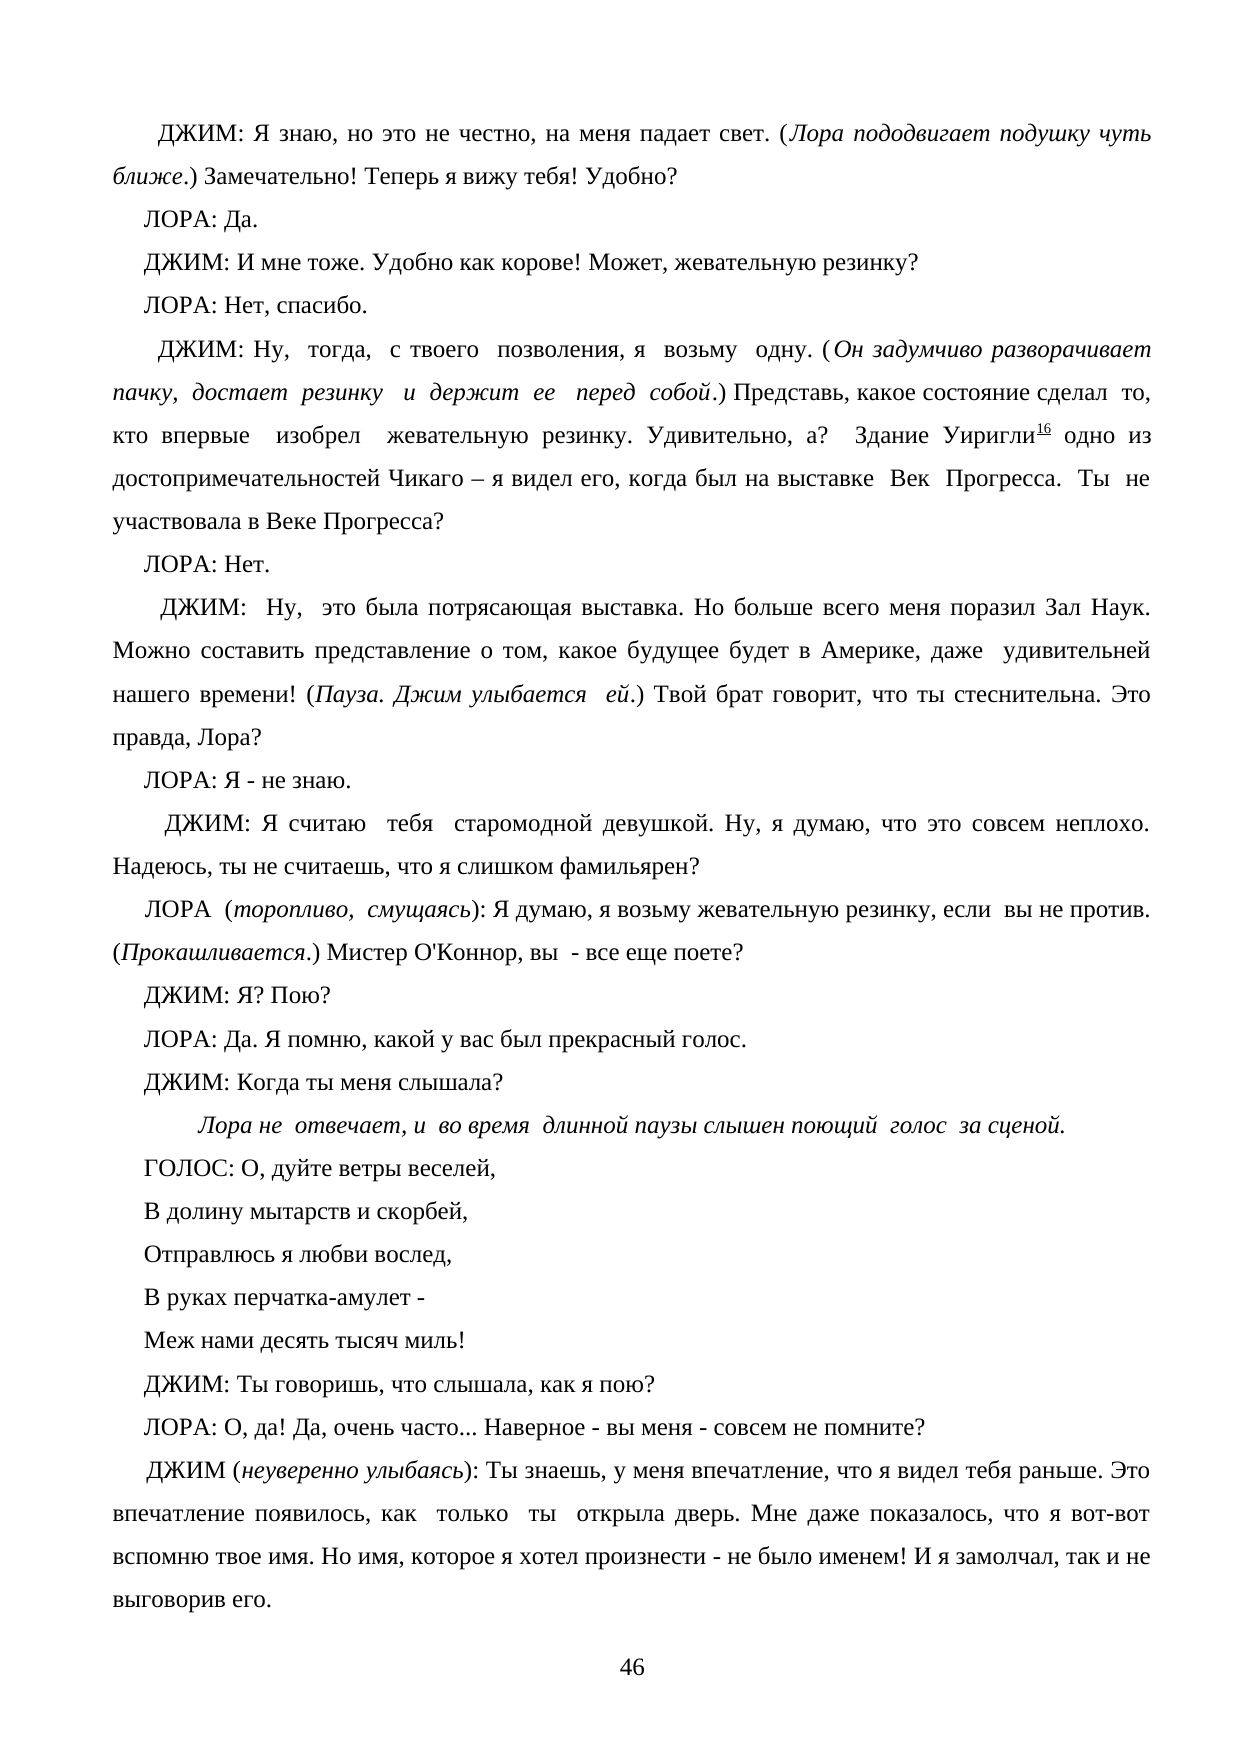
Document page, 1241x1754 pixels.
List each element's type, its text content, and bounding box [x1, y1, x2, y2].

text Отправлюсь я любви вослед, [112, 1239, 1152, 1268]
text Лора не отвечает, и во время длинной паузы слышен поющий голос за сценой. [112, 1110, 1152, 1139]
text ДЖИМ: Когда ты меня слышала? [112, 1067, 1152, 1096]
text ЛОРА: Да. [112, 204, 1152, 233]
text ЛОРА: О, да! Да, очень часто... Наверное - вы меня - совсем не помните? [112, 1412, 1152, 1441]
text В руках перчатка-амулет - [112, 1282, 1152, 1311]
text ЛОРА: Да. Я помню, какой у вас был прекрасный голос. [112, 1024, 1152, 1052]
text ДЖИМ: Я? Пою? [112, 981, 1152, 1009]
text ЛОРА: Нет. [112, 549, 1152, 578]
text ДЖИМ: Ты говоришь, что слышала, как я пою? [112, 1369, 1152, 1397]
text ЛОРА (торопливо, смущаясь): Я думаю, я возьму жевательную резинку, если вы не против. (Прокашливается.) Мистер О'Коннор, вы - все еще поете? [112, 894, 1152, 966]
text В долину мытарств и скорбей, [112, 1196, 1152, 1225]
text ДЖИМ: Ну, это была потрясающая выставка. Но больше всего меня поразил Зал Наук. Можно составить представление о том, какое будущее будет в Америке, даже удивительней нашего времени! (Пауза. Джим улыбается ей.) Твой брат говорит, что ты стеснительна. Это правда, Лора? [112, 592, 1152, 751]
text ДЖИМ (неуверенно улыбаясь): Ты знаешь, у меня впечатление, что я видел тебя раньше. Это впечатление появилось, как только ты открыла дверь. Мне даже показалось, что я вот-вот вспомню твое имя. Но имя, которое я хотел произнести - не было именем! И я замолчал, так и не выговорив его. [112, 1455, 1152, 1613]
text ГОЛОС: О, дуйте ветры веселей, [112, 1153, 1152, 1182]
text ДЖИМ: Я считаю тебя старомодной девушкой. Ну, я думаю, что это совсем неплохо. Надеюсь, ты не считаешь, что я слишком фамильярен? [112, 808, 1152, 880]
text Меж нами десять тысяч миль! [112, 1326, 1152, 1354]
text ДЖИМ: Я знаю, но это не честно, на меня падает свет. (Лора пододвигает подушку чуть ближе.) Замечательно! Теперь я вижу тебя! Удобно? [112, 118, 1152, 190]
text ДЖИМ: И мне тоже. Удобно как корове! Может, жевательную резинку? [112, 247, 1152, 276]
text ДЖИМ: Ну, тогда, с твоего позволения, я возьму одну. (Он задумчиво разворачивает пачку, достает резинку и держит ее перед собой.) Представь, какое состояние сделал то, кто впервые изобрел жевательную резинку. Удивительно, а? Здание Уиригли16 одно из достопримечательностей Чикаго – я видел его, когда был на выставке Век Прогресса. Ты не участвовала в Веке Прогресса? [112, 334, 1152, 535]
text ЛОРА: Нет, спасибо. [112, 291, 1152, 319]
text ЛОРА: Я - не знаю. [112, 765, 1152, 794]
